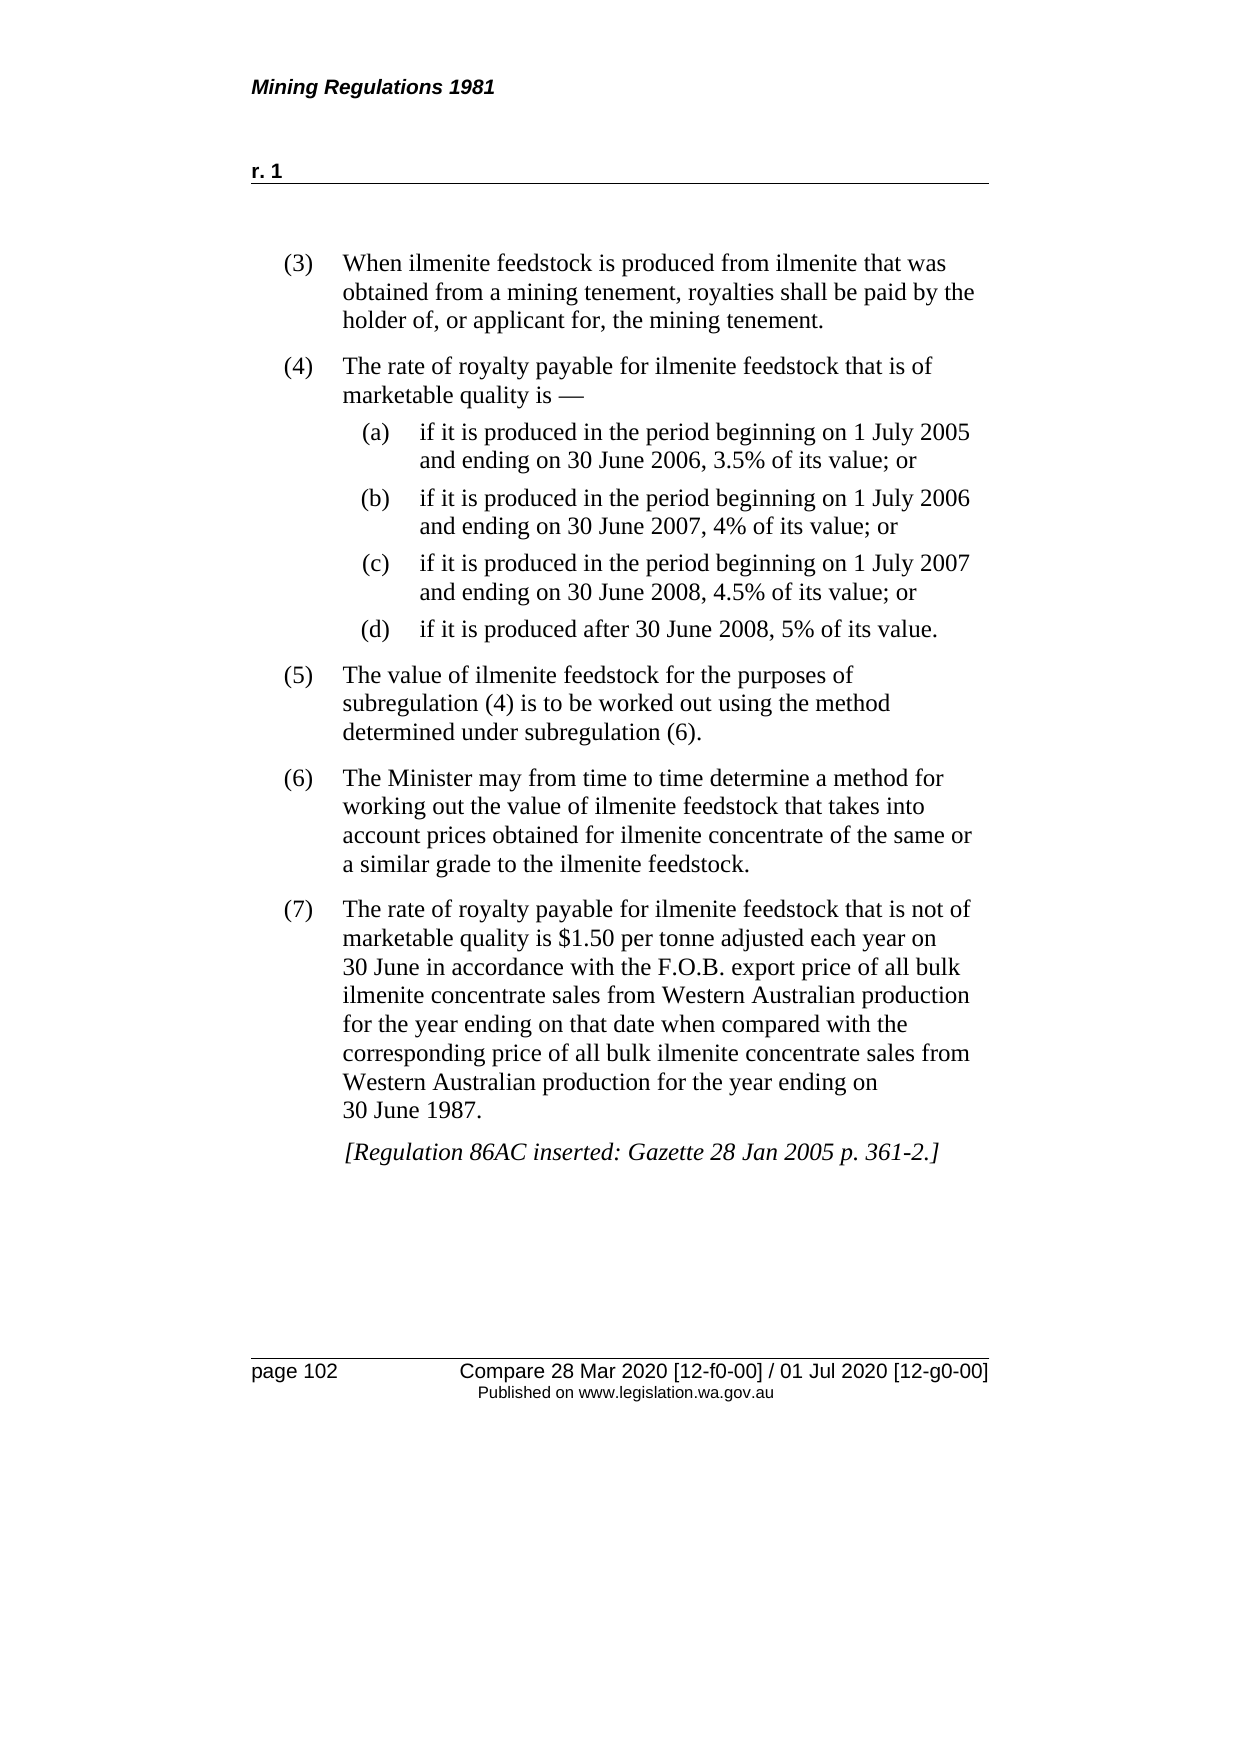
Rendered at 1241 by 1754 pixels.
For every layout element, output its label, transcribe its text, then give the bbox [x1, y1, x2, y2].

text (d) if it is produced after 30 June 2008, 5% of its value. [251, 614, 989, 643]
text [Regulation 86AC inserted: Gazette 28 Jan 2005 p. 361-2.] [251, 1137, 989, 1166]
text (b) if it is produced in the period beginning on 1 July 2006 and ending on 30 June 2007, 4% of its value; or [251, 483, 989, 540]
text (c) if it is produced in the period beginning on 1 July 2007 and ending on 30 June 2008, 4.5% of its value; or [251, 548, 989, 606]
text (5) The value of ilmenite feedstock for the purposes of subregulation (4) is to be worked out using the method determined under subregulation (6). [251, 660, 989, 746]
text (a) if it is produced in the period beginning on 1 July 2005 and ending on 30 June 2006, 3.5% of its value; or [251, 417, 989, 474]
text (7) The rate of royalty payable for ilmenite feedstock that is not of marketable quality is $1.50 per tonne adjusted each year on 30 June in accordance with the F.O.B. export price of all bulk ilmenite concentrate sales from Western Australian production for the year ending on that date when compared with the corresponding price of all bulk ilmenite concentrate sales from Western Australian production for the year ending on 30 June 1987. [251, 894, 989, 1124]
text (3) When ilmenite feedstock is produced from ilmenite that was obtained from a mining tenement, royalties shall be paid by the holder of, or applicant for, the mining tenement. [251, 248, 989, 334]
text (4) The rate of royalty payable for ilmenite feedstock that is of marketable quality is — [251, 351, 989, 408]
text (6) The Minister may from time to time determine a method for working out the value of ilmenite feedstock that takes into account prices obtained for ilmenite concentrate of the same or a similar grade to the ilmenite feedstock. [251, 763, 989, 878]
